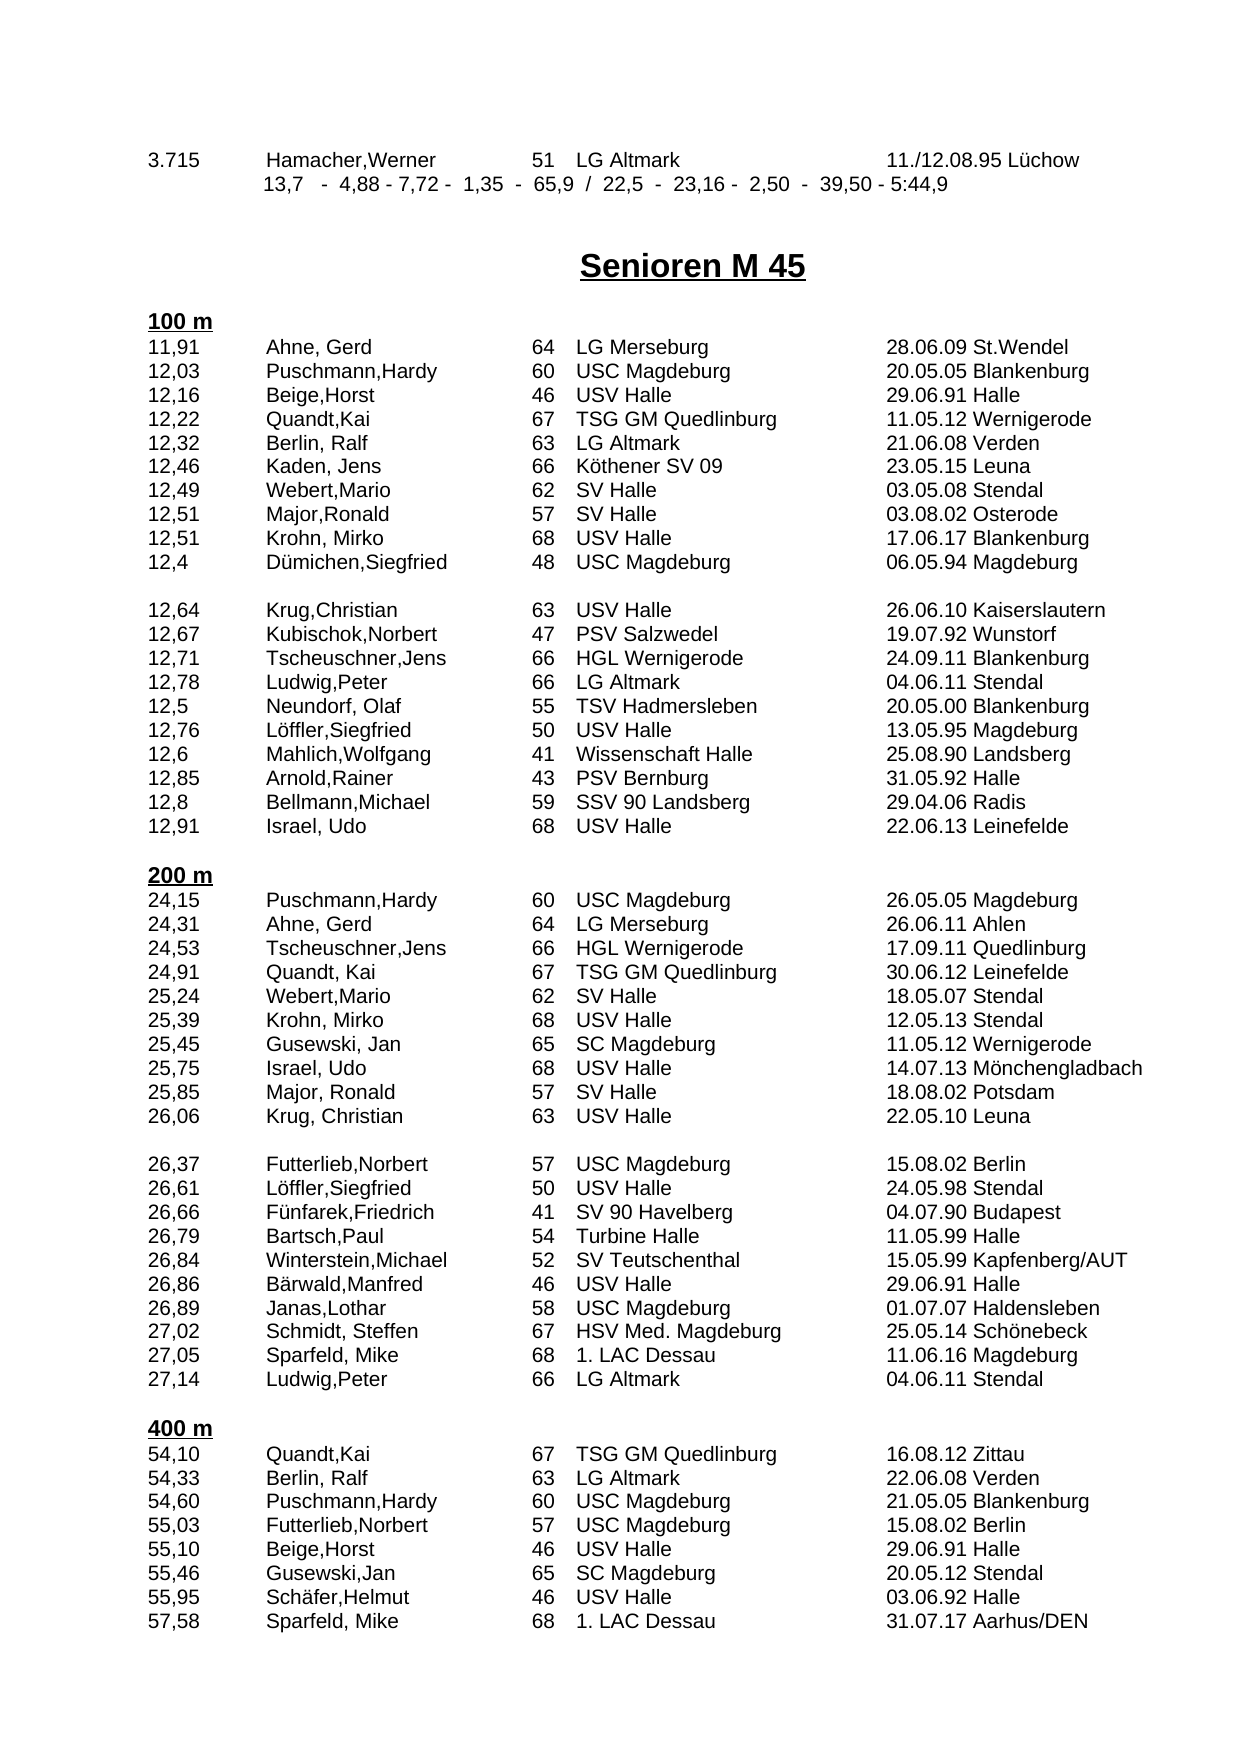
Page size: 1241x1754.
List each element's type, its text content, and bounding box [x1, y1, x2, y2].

text 54,60 Puschmann,Hardy 60 USC Magdeburg 21.05.05 Blankenburg [148, 1489, 1237, 1513]
text 25,39 Krohn, Mirko 68 USV Halle 12.05.13 Stendal [148, 1008, 1237, 1032]
text Senioren M 45 [148, 246, 1237, 284]
text 11,91 Ahne, Gerd 64 LG Merseburg 28.06.09 St.Wendel [148, 334, 1237, 358]
text 26,37 Futterlieb,Norbert 57 USC Magdeburg 15.08.02 Berlin [148, 1152, 1237, 1176]
text 26,61 Löffler,Siegfried 50 USV Halle 24.05.98 Stendal [148, 1176, 1237, 1199]
text 55,10 Beige,Horst 46 USV Halle 29.06.91 Halle [148, 1537, 1237, 1561]
text 55,95 Schäfer,Helmut 46 USV Halle 03.06.92 Halle [148, 1585, 1237, 1609]
text 24,15 Puschmann,Hardy 60 USC Magdeburg 26.05.05 Magdeburg [148, 888, 1237, 912]
text 12,51 Major,Ronald 57 SV Halle 03.08.02 Osterode [148, 502, 1237, 526]
text 12,16 Beige,Horst 46 USV Halle 29.06.91 Halle [148, 382, 1237, 406]
text 26,06 Krug, Christian 63 USV Halle 22.05.10 Leuna [148, 1104, 1237, 1128]
text 27,02 Schmidt, Steffen 67 HSV Med. Magdeburg 25.05.14 Schönebeck [148, 1319, 1237, 1343]
text 26,66 Fünfarek,Friedrich 41 SV 90 Havelberg 04.07.90 Budapest [148, 1199, 1237, 1223]
text 54,33 Berlin, Ralf 63 LG Altmark 22.06.08 Verden [148, 1465, 1237, 1489]
text 27,05 Sparfeld, Mike 68 1. LAC Dessau 11.06.16 Magdeburg [148, 1343, 1237, 1367]
text 12,64 Krug,Christian 63 USV Halle 26.06.10 Kaiserslautern [148, 598, 1237, 622]
text 12,67 Kubischok,Norbert 47 PSV Salzwedel 19.07.92 Wunstorf [148, 622, 1237, 646]
text 12,76 Löffler,Siegfried 50 USV Halle 13.05.95 Magdeburg [148, 718, 1237, 742]
text 12,32 Berlin, Ralf 63 LG Altmark 21.06.08 Verden [148, 430, 1237, 454]
text 24,91 Quandt, Kai 67 TSG GM Quedlinburg 30.06.12 Leinefelde [148, 960, 1237, 984]
text 3.715 Hamacher,Werner 51 LG Altmark 11./12.08.95 Lüchow [148, 148, 1237, 172]
text 25,45 Gusewski, Jan 65 SC Magdeburg 11.05.12 Wernigerode [148, 1032, 1237, 1056]
text 24,31 Ahne, Gerd 64 LG Merseburg 26.06.11 Ahlen [148, 912, 1237, 936]
text 12,22 Quandt,Kai 67 TSG GM Quedlinburg 11.05.12 Wernigerode [148, 406, 1237, 430]
text 100 m [148, 308, 1237, 334]
text 55,46 Gusewski,Jan 65 SC Magdeburg 20.05.12 Stendal [148, 1561, 1237, 1585]
text 25,85 Major, Ronald 57 SV Halle 18.08.02 Potsdam [148, 1080, 1237, 1104]
text 12,91 Israel, Udo 68 USV Halle 22.06.13 Leinefelde [148, 814, 1237, 838]
text 12,4 Dümichen,Siegfried 48 USC Magdeburg 06.05.94 Magdeburg [148, 550, 1237, 574]
text 55,03 Futterlieb,Norbert 57 USC Magdeburg 15.08.02 Berlin [148, 1513, 1237, 1537]
text 12,51 Krohn, Mirko 68 USV Halle 17.06.17 Blankenburg [148, 526, 1237, 550]
text 12,71 Tscheuschner,Jens 66 HGL Wernigerode 24.09.11 Blankenburg [148, 646, 1237, 670]
text 54,10 Quandt,Kai 67 TSG GM Quedlinburg 16.08.12 Zittau [148, 1441, 1237, 1465]
text 12,03 Puschmann,Hardy 60 USC Magdeburg 20.05.05 Blankenburg [148, 358, 1237, 382]
text 12,85 Arnold,Rainer 43 PSV Bernburg 31.05.92 Halle [148, 766, 1237, 790]
text 57,58 Sparfeld, Mike 68 1. LAC Dessau 31.07.17 Aarhus/DEN [148, 1609, 1237, 1633]
text 26,79 Bartsch,Paul 54 Turbine Halle 11.05.99 Halle [148, 1223, 1237, 1247]
text 26,84 Winterstein,Michael 52 SV Teutschenthal 15.05.99 Kapfenberg/AUT [148, 1247, 1237, 1271]
text 13,7 - 4,88 - 7,72 - 1,35 - 65,9 / 22,5 - 23,16 - 2,50 - 39,50 - 5:44,9 [148, 172, 1237, 196]
text 27,14 Ludwig,Peter 66 LG Altmark 04.06.11 Stendal [148, 1367, 1237, 1391]
text 12,5 Neundorf, Olaf 55 TSV Hadmersleben 20.05.00 Blankenburg [148, 694, 1237, 718]
text 200 m [148, 862, 1237, 888]
text 26,86 Bärwald,Manfred 46 USV Halle 29.06.91 Halle [148, 1271, 1237, 1295]
text 12,8 Bellmann,Michael 59 SSV 90 Landsberg 29.04.06 Radis [148, 790, 1237, 814]
text 12,78 Ludwig,Peter 66 LG Altmark 04.06.11 Stendal [148, 670, 1237, 694]
text 12,6 Mahlich,Wolfgang 41 Wissenschaft Halle 25.08.90 Landsberg [148, 742, 1237, 766]
text 26,89 Janas,Lothar 58 USC Magdeburg 01.07.07 Haldensleben [148, 1295, 1237, 1319]
text 400 m [148, 1415, 1237, 1441]
text 25,75 Israel, Udo 68 USV Halle 14.07.13 Mönchengladbach [148, 1056, 1237, 1080]
text 25,24 Webert,Mario 62 SV Halle 18.05.07 Stendal [148, 984, 1237, 1008]
text 12,46 Kaden, Jens 66 Köthener SV 09 23.05.15 Leuna [148, 454, 1237, 478]
text 12,49 Webert,Mario 62 SV Halle 03.05.08 Stendal [148, 478, 1237, 502]
text 24,53 Tscheuschner,Jens 66 HGL Wernigerode 17.09.11 Quedlinburg [148, 936, 1237, 960]
